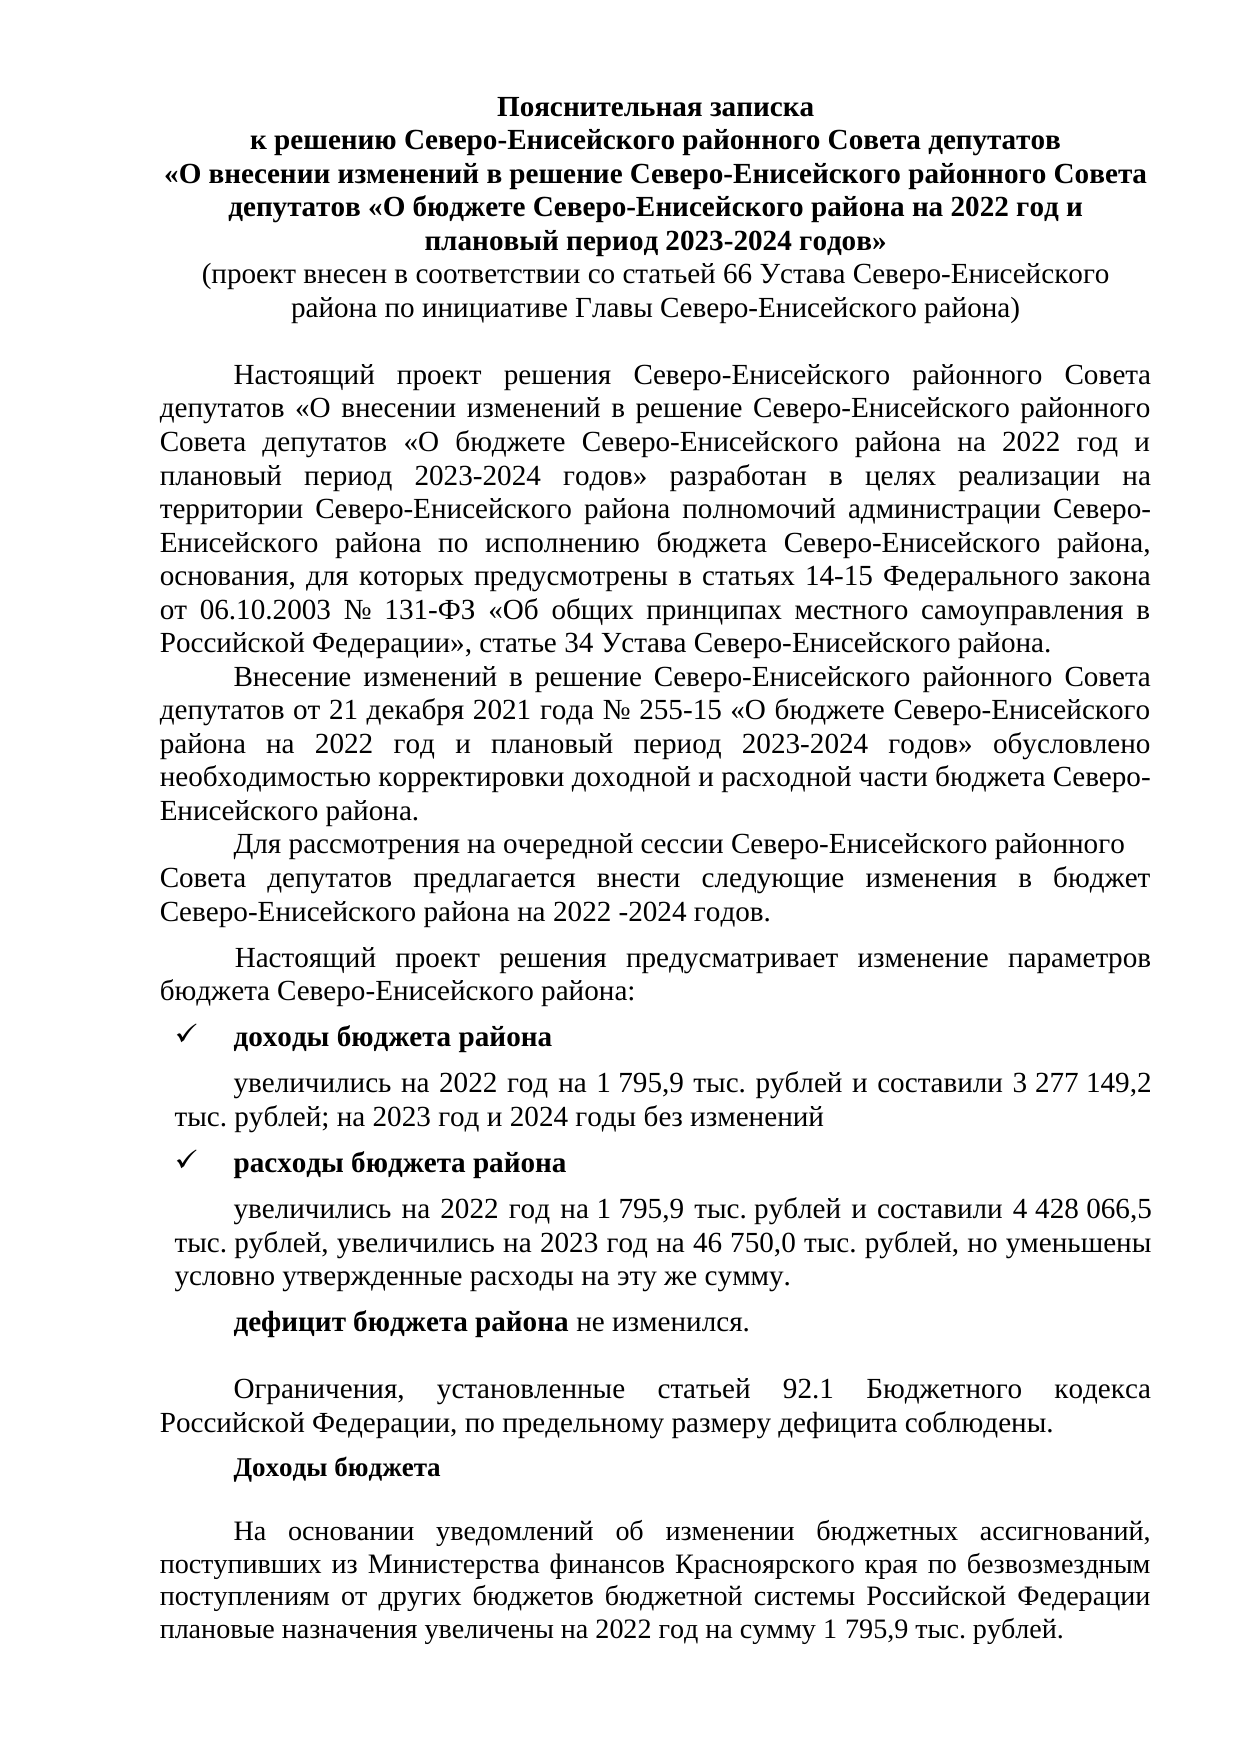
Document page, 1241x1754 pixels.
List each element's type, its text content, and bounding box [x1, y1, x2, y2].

text Внесение изменений в решение Северо-Енисейского районного Совета депутатов от 21 декабря 2021 года № 255-15 «О бюджете Северо-Енисейского района на 2022 год и плановый период 2023-2024 годов» обусловлено необходимостью корректировки доходной и расходной части бюджета Северо-Енисейского района. [159, 659, 1152, 827]
text Совета депутатов предлагается внести следующие изменения в бюджет Северо-Енисейского района на 2022 -2024 годов. [159, 860, 1152, 927]
list доходы бюджета района [174, 1019, 1152, 1053]
text Доходы бюджета [159, 1451, 1152, 1482]
text Для рассмотрения на очередной сессии Северо-Енисейского районного [159, 827, 1152, 860]
text Настоящий проект решения предусматривает изменение параметров бюджета Северо-Енисейского района: [159, 940, 1152, 1007]
text «О внесении изменений в решение Северо-Енисейского районного Совета депутатов «О бюджете Северо-Енисейского района на 2022 год и плановый период 2023-2024 годов» [159, 156, 1152, 256]
text Ограничения, установленные статьей 92.1 Бюджетного кодекса Российской Федерации, по предельному размеру дефицита соблюдены. [159, 1371, 1152, 1438]
text дефицит бюджета района не изменился. [174, 1304, 1152, 1338]
list расходы бюджета района [174, 1145, 1152, 1179]
text увеличились на 2022 год на 1 795,9 тыс. рублей и составили 3 277 149,2 тыс. рублей; на 2023 год и 2024 годы без изменений [174, 1065, 1152, 1132]
text (проект внесен в соответствии со статьей 66 Устава Северо-Енисейского района по инициативе Главы Северо-Енисейского района) [159, 256, 1152, 323]
text Пояснительная записка [159, 89, 1152, 122]
text увеличились на 2022 год на 1 795,9 тыс. рублей и составили 4 428 066,5 тыс. рублей, увеличились на 2023 год на 46 750,0 тыс. рублей, но уменьшены условно утвержденные расходы на эту же сумму. [174, 1191, 1152, 1292]
text Настоящий проект решения Северо-Енисейского районного Совета депутатов «О внесении изменений в решение Северо-Енисейского районного Совета депутатов «О бюджете Северо-Енисейского района на 2022 год и плановый период 2023-2024 годов» разработан в целях реализации на территории Северо-Енисейского района полномочий администрации Северо-Енисейского района по исполнению бюджета Северо-Енисейского района, основания, для которых предусмотрены в статьях 14-15 Федерального закона от 06.10.2003 № 131-ФЗ «Об общих принципах местного самоуправления в Российской Федерации», статье 34 Устава Северо-Енисейского района. [159, 357, 1152, 659]
text На основании уведомлений об изменении бюджетных ассигнований, поступивших из Министерства финансов Красноярского края по безвозмездным поступлениям от других бюджетов бюджетной системы Российской Федерации плановые назначения увеличены на 2022 год на сумму 1 795,9 тыс. рублей. [159, 1514, 1152, 1644]
text к решению Северо-Енисейского районного Совета депутатов [159, 122, 1152, 156]
